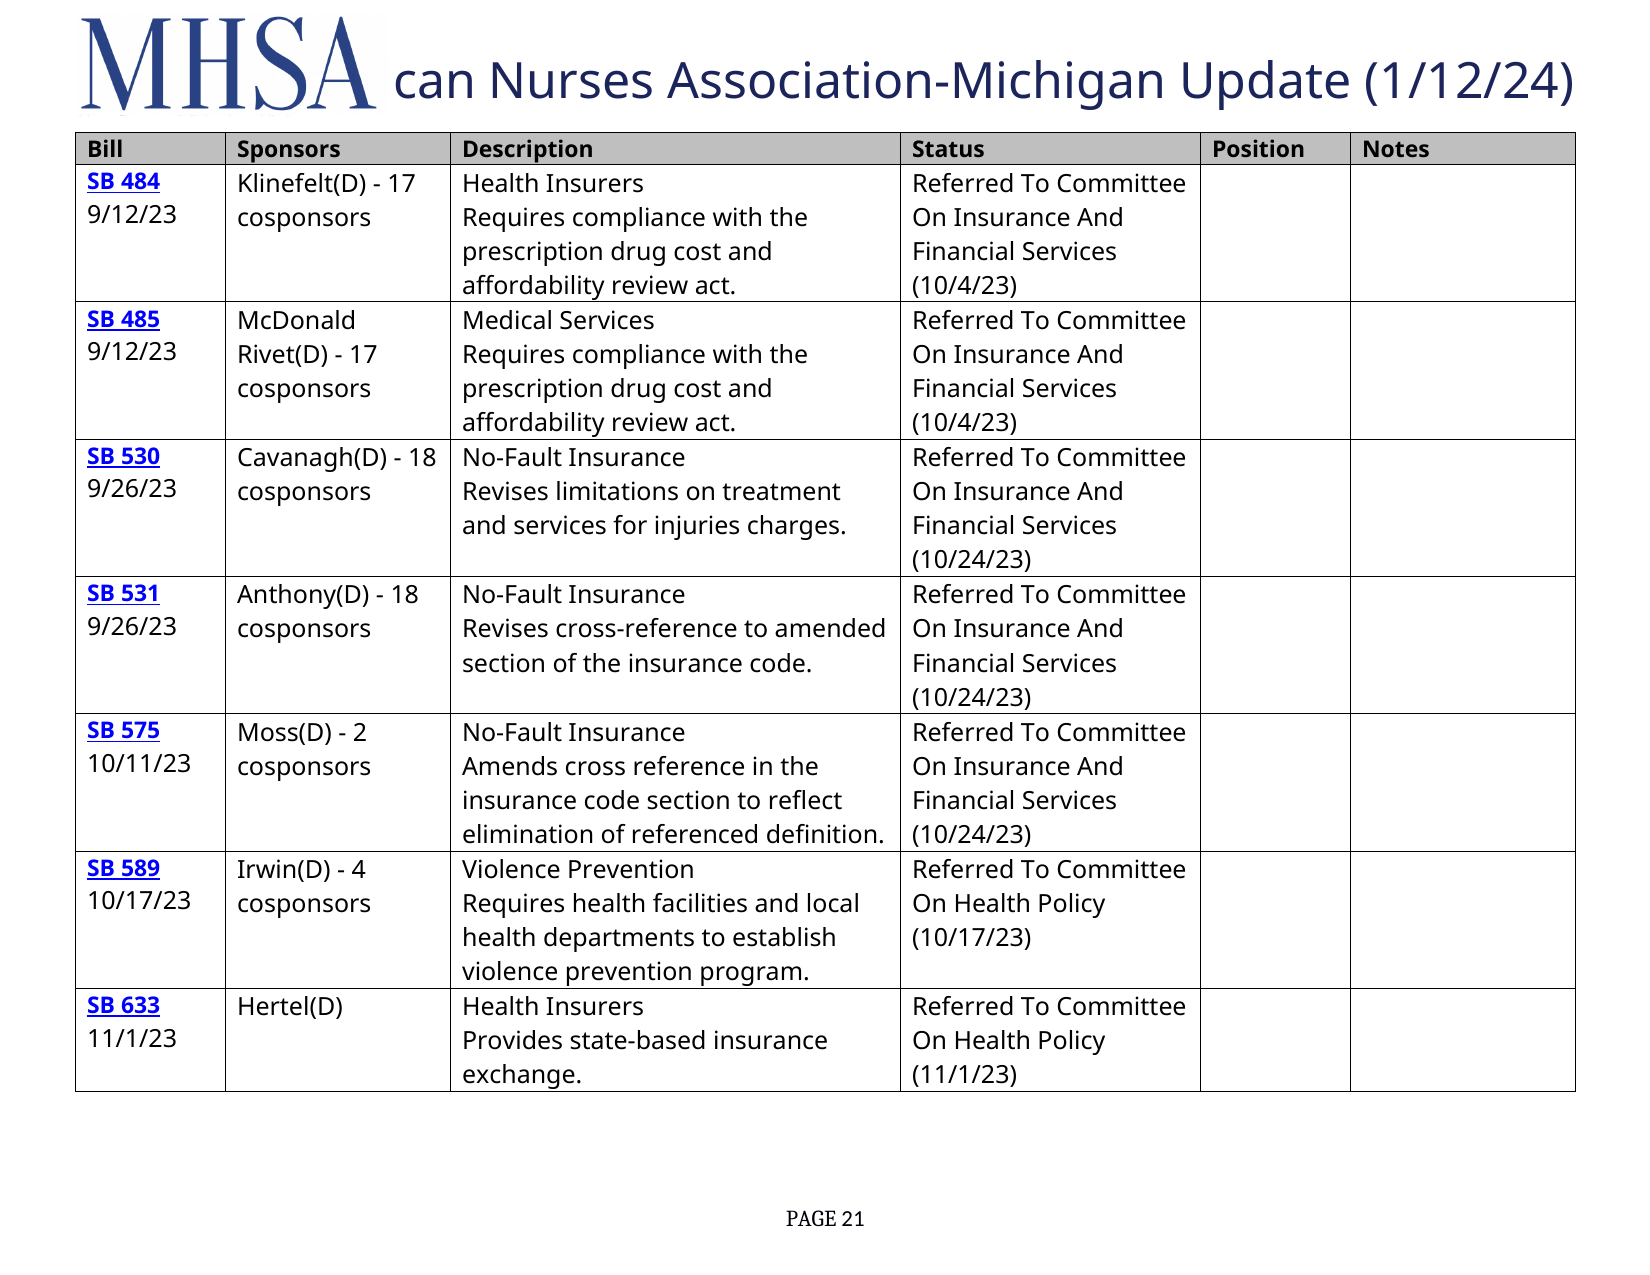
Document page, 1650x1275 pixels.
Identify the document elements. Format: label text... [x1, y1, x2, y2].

table_cell SB 589 10/17/23 [76, 852, 225, 988]
table_cell No-Fault Insurance Revises cross-reference to amended section of the insurance code. [451, 577, 900, 713]
table_cell [1351, 577, 1575, 713]
table_cell Hertel(D) [226, 989, 450, 1091]
table_cell Health Insurers Provides state-based insurance exchange. [451, 989, 900, 1091]
table_header Position [1201, 133, 1350, 164]
table_cell [1351, 440, 1575, 576]
table_cell SB 575 10/11/23 [76, 714, 225, 851]
picture [75, 12, 390, 116]
table_cell No-Fault Insurance Amends cross reference in the insurance code section to reflect elimination of referenced definition. [451, 714, 900, 851]
table_cell SB 484 9/12/23 [76, 165, 225, 301]
table_cell Medical Services Requires compliance with the prescription drug cost and affordability review act. [451, 302, 900, 439]
table_cell SB 633 11/1/23 [76, 989, 225, 1091]
table_cell Klinefelt(D) - 17 cosponsors [226, 165, 450, 301]
table_cell Referred To Committee On Insurance And Financial Services (10/4/23) [901, 165, 1200, 301]
table_cell No-Fault Insurance Revises limitations on treatment and services for injuries charges. [451, 440, 900, 576]
table_cell Referred To Committee On Insurance And Financial Services (10/24/23) [901, 440, 1200, 576]
table_cell Referred To Committee On Insurance And Financial Services (10/4/23) [901, 302, 1200, 439]
table_cell [1201, 989, 1350, 1091]
table_cell Referred To Committee On Insurance And Financial Services (10/24/23) [901, 714, 1200, 851]
table_header Description [451, 133, 900, 164]
table_cell Moss(D) - 2 cosponsors [226, 714, 450, 851]
table_header Sponsors [226, 133, 450, 164]
table_cell [1201, 440, 1350, 576]
table_header Bill [76, 133, 225, 164]
table_cell Health Insurers Requires compliance with the prescription drug cost and affordability review act. [451, 165, 900, 301]
table_cell [1201, 165, 1350, 301]
table_cell Referred To Committee On Health Policy (11/1/23) [901, 989, 1200, 1091]
table_header Notes [1351, 133, 1575, 164]
table_cell SB 530 9/26/23 [76, 440, 225, 576]
table_header Status [901, 133, 1200, 164]
table_cell [1351, 165, 1575, 301]
table_cell SB 485 9/12/23 [76, 302, 225, 439]
table_cell [1351, 989, 1575, 1091]
table_cell [1351, 852, 1575, 988]
table_cell [1201, 852, 1350, 988]
table_cell Cavanagh(D) - 18 cosponsors [226, 440, 450, 576]
table_cell [1351, 714, 1575, 851]
table_cell [1201, 714, 1350, 851]
table_cell [1201, 302, 1350, 439]
table_cell Irwin(D) - 4 cosponsors [226, 852, 450, 988]
table_cell McDonald Rivet(D) - 17 cosponsors [226, 302, 450, 439]
table_cell Referred To Committee On Health Policy (10/17/23) [901, 852, 1200, 988]
table_cell Anthony(D) - 18 cosponsors [226, 577, 450, 713]
table_cell SB 531 9/26/23 [76, 577, 225, 713]
table_cell [1201, 577, 1350, 713]
table_cell Referred To Committee On Insurance And Financial Services (10/24/23) [901, 577, 1200, 713]
table_cell [1351, 302, 1575, 439]
table_cell Violence Prevention Requires health facilities and local health departments to establish violence prevention program. [451, 852, 900, 988]
